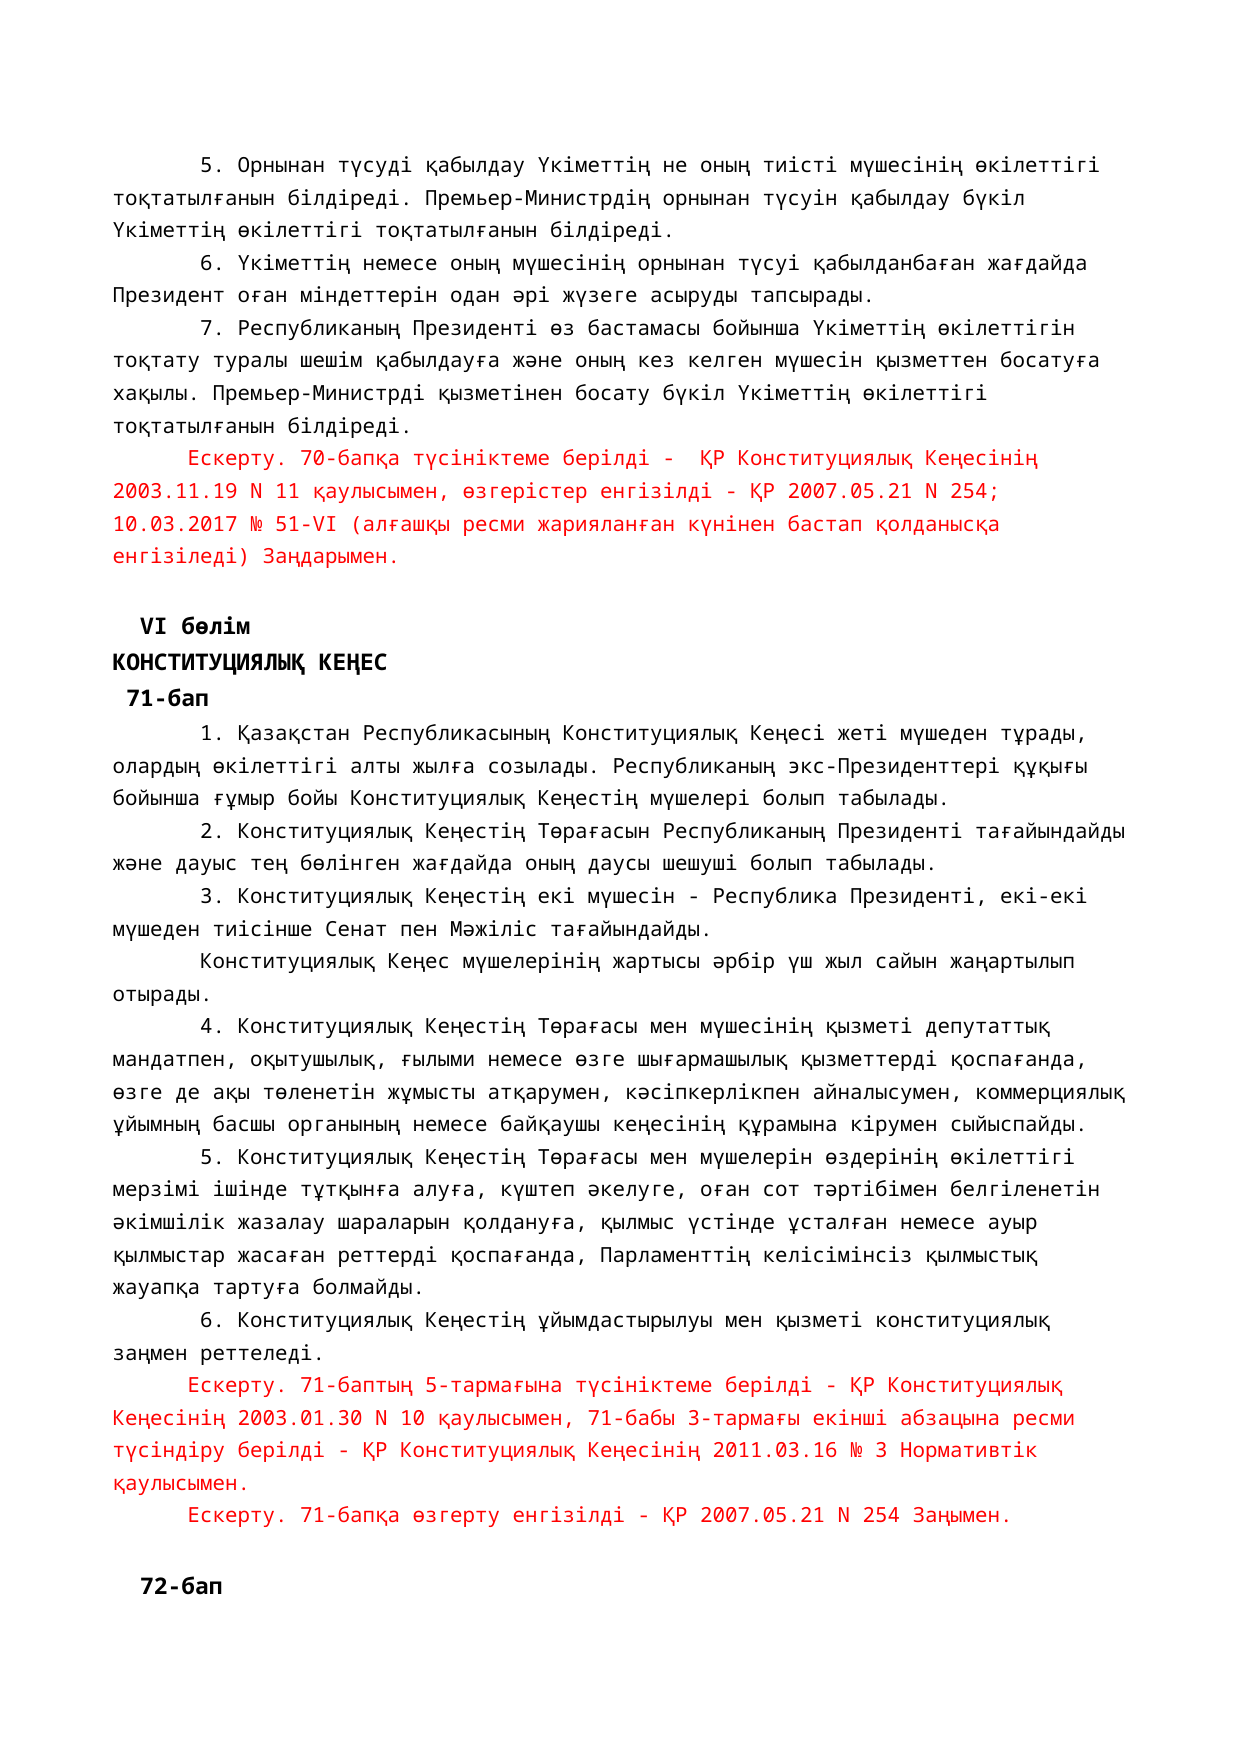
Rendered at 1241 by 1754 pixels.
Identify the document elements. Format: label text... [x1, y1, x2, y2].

text 2. Конституциялық Кеңестің Төрағасын Республиканың Президенті тағайындайды және дауыс тең бөлінген жағдайда оның даусы шешуші болып табылады. [112, 816, 1128, 877]
text Ескерту. 71-баптың 5-тармағына түсініктеме берілді - ҚР Конституциялық Кеңесінің 2003.01.30 N 10 қаулысымен, 71-бабы 3-тармағы екінші абзацына ресми түсіндіру берілді - ҚР Конституциялық Кеңесінің 2011.03.16 № 3 Нормативтік қаулысымен. Ескерту. 71-бапқа өзгерту енгізілді - ҚР 2007.05.21 N 254 Заңымен. [112, 1370, 1128, 1565]
text Ескерту. 70-бапқа түсініктеме берілді - ҚР Конституциялық Кеңесінің 2003.11.19 N 11 қаулысымен, өзгерістер енгізілді - ҚР 2007.05.21 N 254; 10.03.2017 № 51-VI (алғашқы ресми жарияланған күнінен бастап қолданысқа енгізіледі) Заңдарымен. [112, 443, 1128, 606]
text 5. Конституциялық Кеңестің Төрағасы мен мүшелерін өздерінің өкілеттігі мерзімі ішінде тұтқынға алуға, күштеп әкелуге, оған сот тәртібімен белгіленетін әкімшілік жазалау шараларын қолдануға, қылмыс үстінде ұсталған немесе ауыр қылмыстар жасаған реттерді қоспағанда, Парламенттің келісімінсіз қылмыстық жауапқа тартуға болмайды. [112, 1142, 1128, 1301]
text Конституциялық Кеңес мүшелерінің жартысы әрбір үш жыл сайын жаңартылып отырады. [112, 946, 1128, 1007]
text 5. Орнынан түсуді қабылдау Үкіметтің не оның тиісті мүшесінің өкілеттігі тоқтатылғанын білдіреді. Премьер-Министрдің орнынан түсуін қабылдау бүкіл Үкіметтің өкілеттігі тоқтатылғанын білдіреді. [112, 150, 1128, 244]
text 6. Конституциялық Кеңестің ұйымдастырылуы мен қызметі конституциялық заңмен реттеледі. [112, 1305, 1128, 1366]
text 3. Конституциялық Кеңестің екі мүшесін - Республика Президенті, екі-екі мүшеден тиісінше Сенат пен Мәжіліс тағайындайды. [112, 881, 1128, 942]
text 6. Үкіметтің немесе оның мүшесінің орнынан түсуі қабылданбаған жағдайда Президент оған міндеттерін одан әрі жүзеге асыруды тапсырады. [112, 248, 1128, 309]
text 7. Республиканың Президенті өз бастамасы бойынша Үкіметтің өкілеттігін тоқтату туралы шешім қабылдауға және оның кез келген мүшесін қызметтен босатуға хақылы. Премьер-Министрді қызметінен босату бүкіл Үкіметтің өкілеттігі тоқтатылғанын білдіреді. [112, 313, 1128, 439]
text 71-бап [112, 682, 1128, 713]
text VI бөлім КОНСТИТУЦИЯЛЫҚ КЕҢЕС [112, 610, 1128, 677]
text 72-бап [112, 1570, 1128, 1601]
text 1. Қазақстан Республикасының Конституциялық Кеңесі жеті мүшеден тұрады, олардың өкілеттігі алты жылға созылады. Республиканың экс-Президенттері құқығы бойынша ғұмыр бойы Конституциялық Кеңестің мүшелері болып табылады. [112, 718, 1128, 812]
text 4. Конституциялық Кеңестің Төрағасы мен мүшесінің қызметі депутаттық мандатпен, оқытушылық, ғылыми немесе өзге шығармашылық қызметтерді қоспағанда, өзге де ақы төленетін жұмысты атқарумен, кәсіпкерлікпен айналысумен, коммерциялық ұйымның басшы органының немесе байқаушы кеңесінің құрамына кірумен сыйыспайды. [112, 1012, 1128, 1138]
